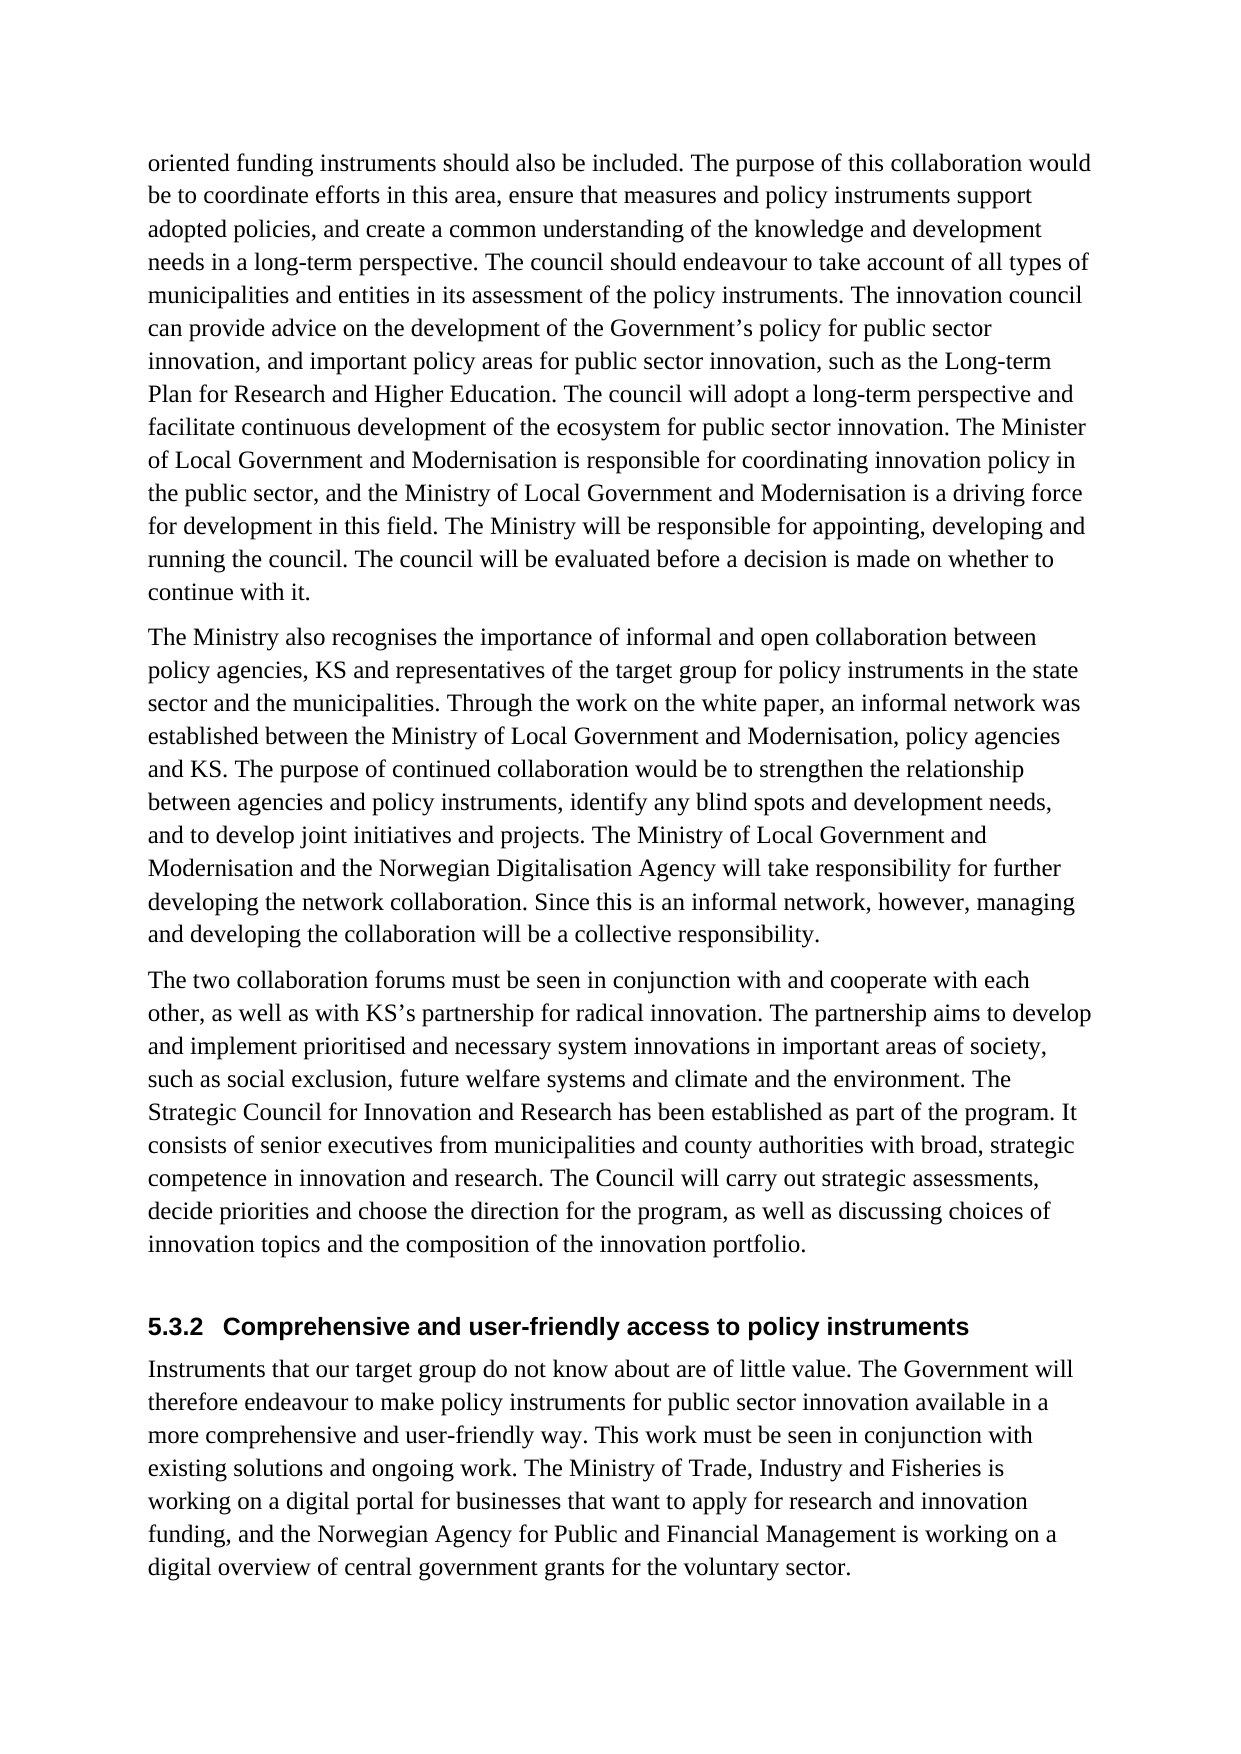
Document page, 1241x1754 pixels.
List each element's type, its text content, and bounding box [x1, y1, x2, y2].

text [148, 148, 1093, 606]
subtitle Comprehensive and user-friendly access to policy instruments [148, 1312, 1093, 1341]
text Instruments that our target group do not know about are of little value. The Government will therefore endeavour to make policy instruments for public sector innovation available in a more comprehensive and user-friendly way. This work must be seen in conjunction with existing solutions and ongoing work. The Ministry of Trade, Industry and Fisheries is working on a digital portal for businesses that want to apply for research and innovation funding, and the Norwegian Agency for Public and Financial Management is working on a digital overview of central government grants for the voluntary sector. [148, 1354, 1093, 1581]
text The Ministry also recognises the importance of informal and open collaboration between policy agencies, KS and representatives of the target group for policy instruments in the state sector and the municipalities. Through the work on the white paper, an informal network was established between the Ministry of Local Government and Modernisation, policy agencies and KS. The purpose of continued collaboration would be to strengthen the relationship between agencies and policy instruments, identify any blind spots and development needs, and to develop joint initiatives and projects. The Ministry of Local Government and Modernisation and the Norwegian Digitalisation Agency will take responsibility for further developing the network collaboration. Since this is an informal network, however, managing and developing the collaboration will be a collective responsibility. [148, 622, 1093, 948]
text The two collaboration forums must be seen in conjunction with and cooperate with each other, as well as with KS’s partnership for radical innovation. The partnership aims to develop and implement prioritised and necessary system innovations in important areas of society, such as social exclusion, future welfare systems and climate and the environment. The Strategic Council for Innovation and Research has been established as part of the program. It consists of senior executives from municipalities and county authorities with broad, strategic competence in innovation and research. The Council will carry out strategic assessments, decide priorities and choose the direction for the program, as well as discussing choices of innovation topics and the composition of the innovation portfolio. [148, 965, 1093, 1258]
